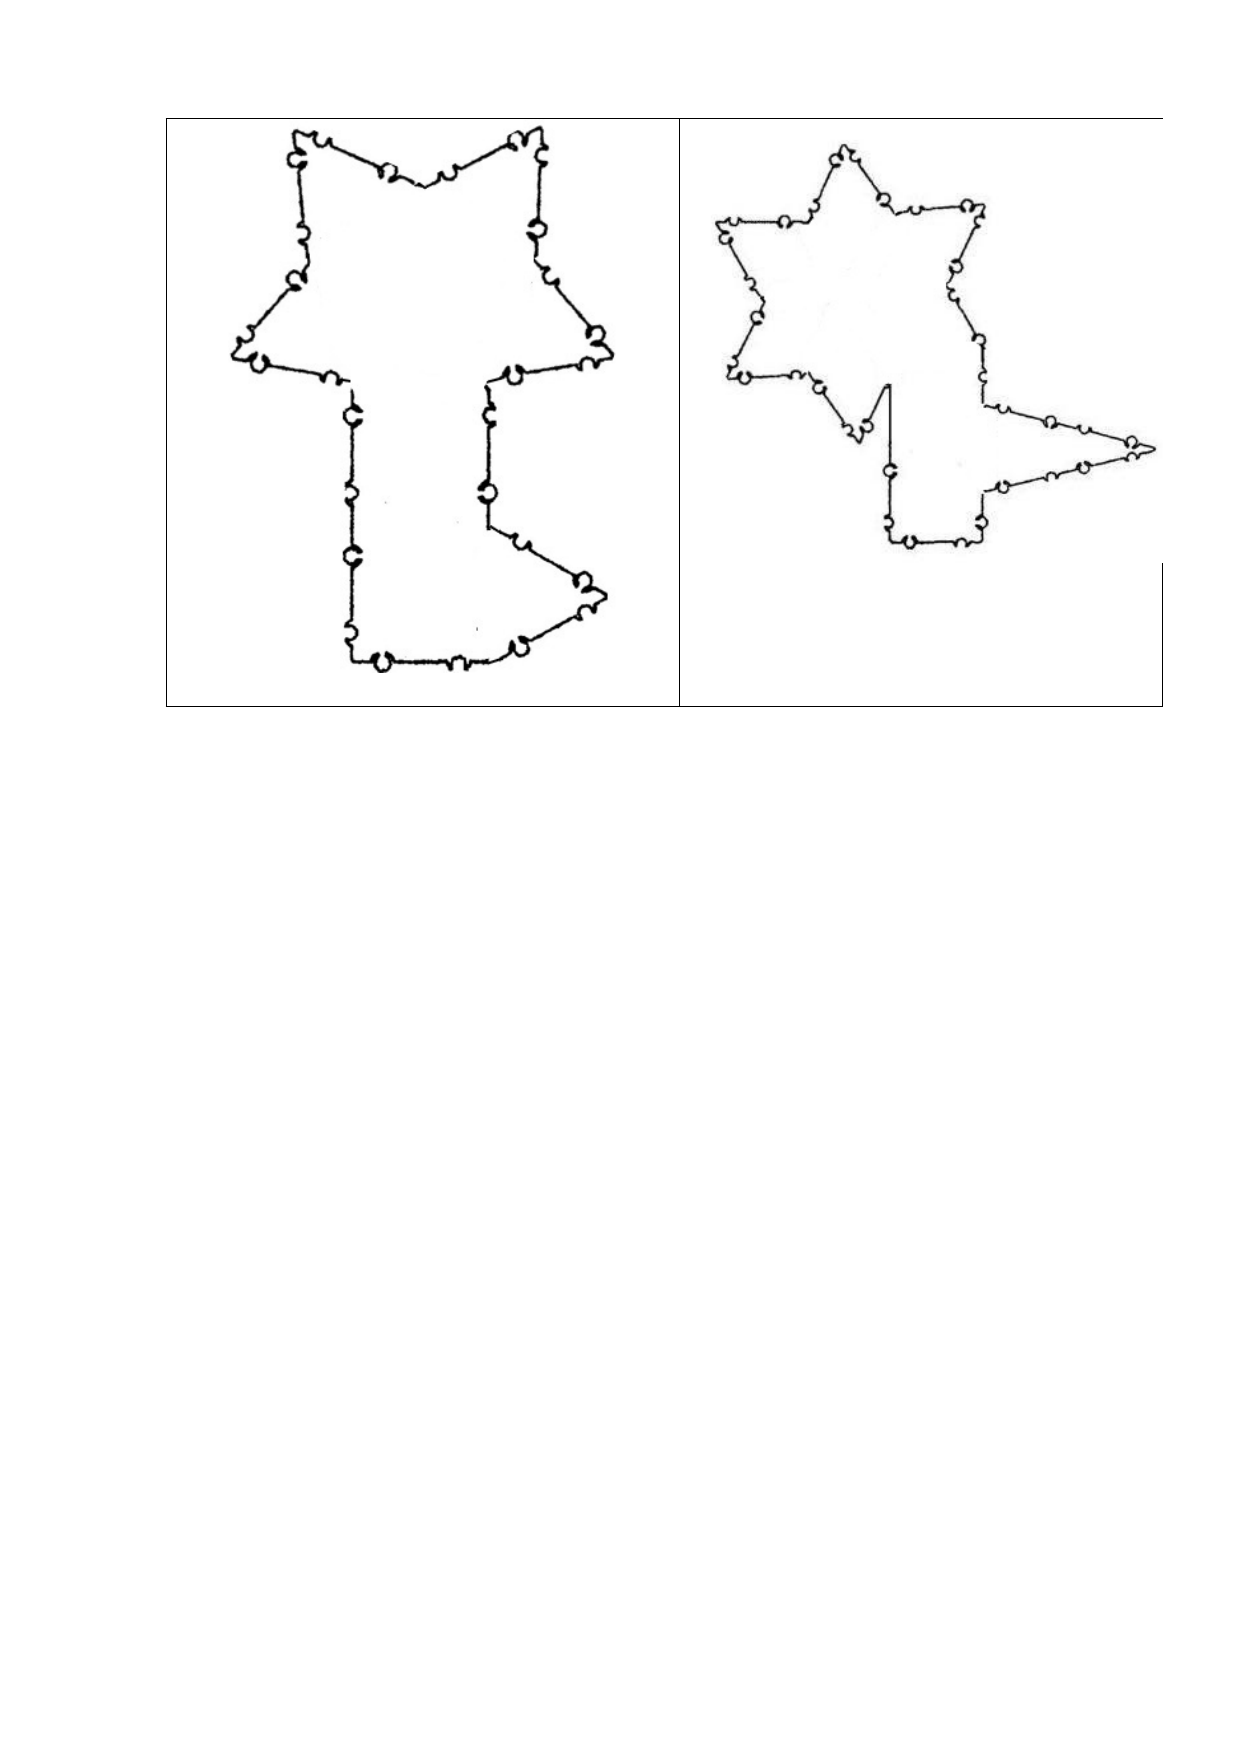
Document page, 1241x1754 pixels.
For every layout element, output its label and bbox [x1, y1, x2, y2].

table_cell [167, 119, 679, 706]
picture [208, 119, 637, 673]
table_cell [680, 119, 1162, 706]
picture [690, 119, 1163, 563]
